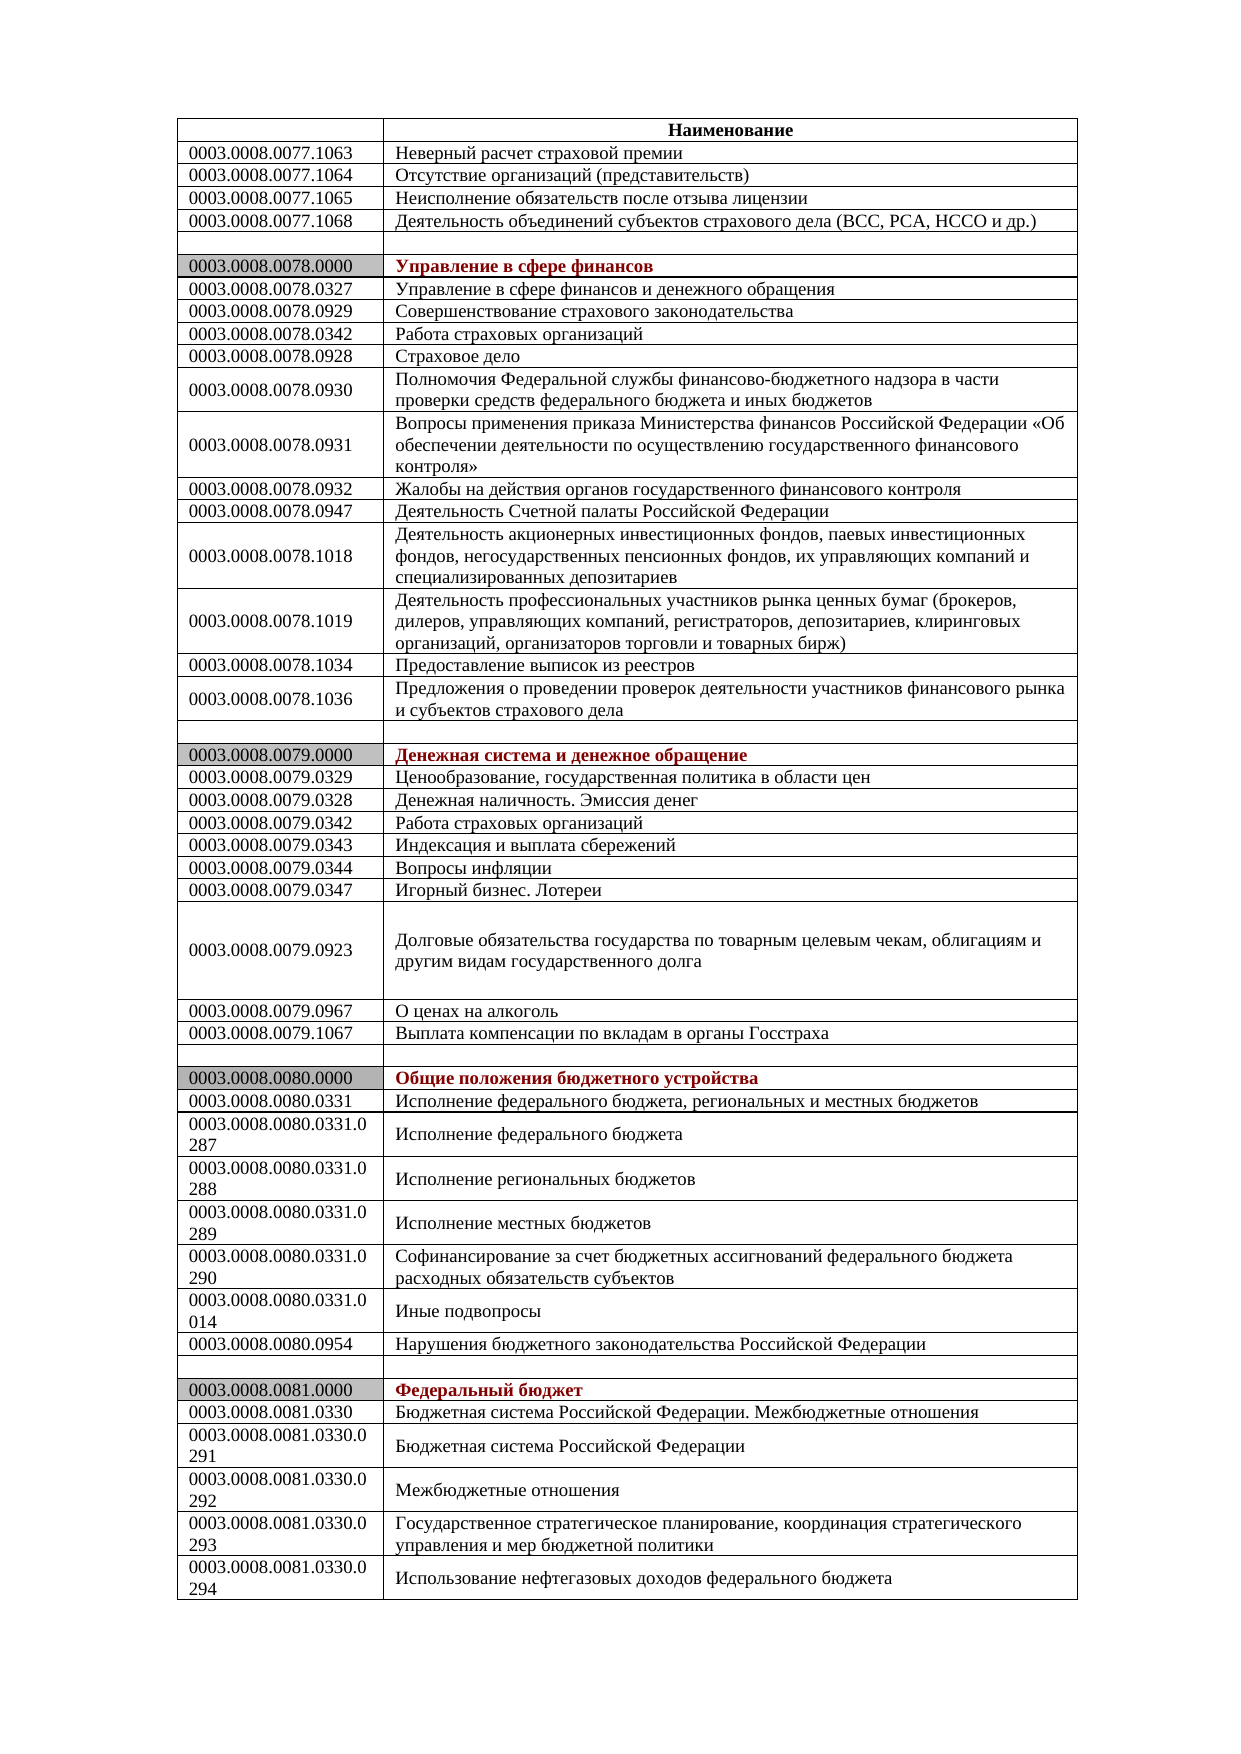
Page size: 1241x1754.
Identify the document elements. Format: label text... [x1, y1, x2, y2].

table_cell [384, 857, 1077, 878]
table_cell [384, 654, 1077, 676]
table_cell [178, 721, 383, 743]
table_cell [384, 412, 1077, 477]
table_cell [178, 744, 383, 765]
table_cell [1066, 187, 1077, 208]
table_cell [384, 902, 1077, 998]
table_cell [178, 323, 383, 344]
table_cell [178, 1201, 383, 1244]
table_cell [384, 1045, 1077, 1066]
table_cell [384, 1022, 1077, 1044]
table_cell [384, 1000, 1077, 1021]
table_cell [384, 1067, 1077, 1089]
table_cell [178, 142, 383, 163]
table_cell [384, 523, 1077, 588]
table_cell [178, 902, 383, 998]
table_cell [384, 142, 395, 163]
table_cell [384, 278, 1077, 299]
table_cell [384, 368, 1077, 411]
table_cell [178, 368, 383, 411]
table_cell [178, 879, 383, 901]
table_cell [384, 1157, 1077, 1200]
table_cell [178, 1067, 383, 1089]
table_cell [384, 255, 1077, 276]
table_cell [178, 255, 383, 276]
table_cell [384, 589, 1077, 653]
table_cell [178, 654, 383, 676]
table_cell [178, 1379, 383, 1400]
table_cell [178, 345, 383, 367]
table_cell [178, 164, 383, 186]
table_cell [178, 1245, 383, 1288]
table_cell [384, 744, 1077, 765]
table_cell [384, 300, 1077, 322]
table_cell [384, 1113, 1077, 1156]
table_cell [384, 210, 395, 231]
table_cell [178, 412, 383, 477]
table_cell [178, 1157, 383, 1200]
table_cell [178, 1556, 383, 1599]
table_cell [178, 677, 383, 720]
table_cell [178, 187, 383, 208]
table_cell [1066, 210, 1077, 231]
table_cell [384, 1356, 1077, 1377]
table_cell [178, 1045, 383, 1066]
table_header Наименование [384, 119, 1077, 141]
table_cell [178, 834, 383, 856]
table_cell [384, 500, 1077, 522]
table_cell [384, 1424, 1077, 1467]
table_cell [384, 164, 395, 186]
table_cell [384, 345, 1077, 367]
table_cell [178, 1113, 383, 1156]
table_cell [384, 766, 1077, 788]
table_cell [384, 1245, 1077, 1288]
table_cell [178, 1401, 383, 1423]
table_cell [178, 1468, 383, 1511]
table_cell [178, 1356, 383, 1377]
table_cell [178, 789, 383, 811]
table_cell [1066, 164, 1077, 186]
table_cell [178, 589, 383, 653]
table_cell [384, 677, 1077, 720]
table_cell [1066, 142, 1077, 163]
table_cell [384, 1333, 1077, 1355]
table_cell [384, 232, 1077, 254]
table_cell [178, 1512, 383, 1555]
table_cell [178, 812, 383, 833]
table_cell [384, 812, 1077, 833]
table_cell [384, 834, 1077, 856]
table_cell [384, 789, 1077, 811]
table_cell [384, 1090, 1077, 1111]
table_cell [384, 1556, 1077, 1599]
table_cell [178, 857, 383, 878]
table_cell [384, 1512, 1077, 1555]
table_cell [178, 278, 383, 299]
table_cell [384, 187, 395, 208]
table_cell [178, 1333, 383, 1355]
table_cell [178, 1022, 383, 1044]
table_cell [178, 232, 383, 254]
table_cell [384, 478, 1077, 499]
table_header [178, 119, 383, 141]
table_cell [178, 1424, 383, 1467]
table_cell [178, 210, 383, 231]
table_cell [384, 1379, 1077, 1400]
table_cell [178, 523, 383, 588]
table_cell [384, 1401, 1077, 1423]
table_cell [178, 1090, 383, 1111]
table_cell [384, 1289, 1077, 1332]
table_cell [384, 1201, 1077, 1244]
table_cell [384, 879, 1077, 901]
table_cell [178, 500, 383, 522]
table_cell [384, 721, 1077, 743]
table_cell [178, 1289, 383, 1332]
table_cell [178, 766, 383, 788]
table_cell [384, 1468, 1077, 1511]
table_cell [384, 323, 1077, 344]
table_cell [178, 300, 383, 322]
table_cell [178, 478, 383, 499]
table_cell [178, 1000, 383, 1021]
